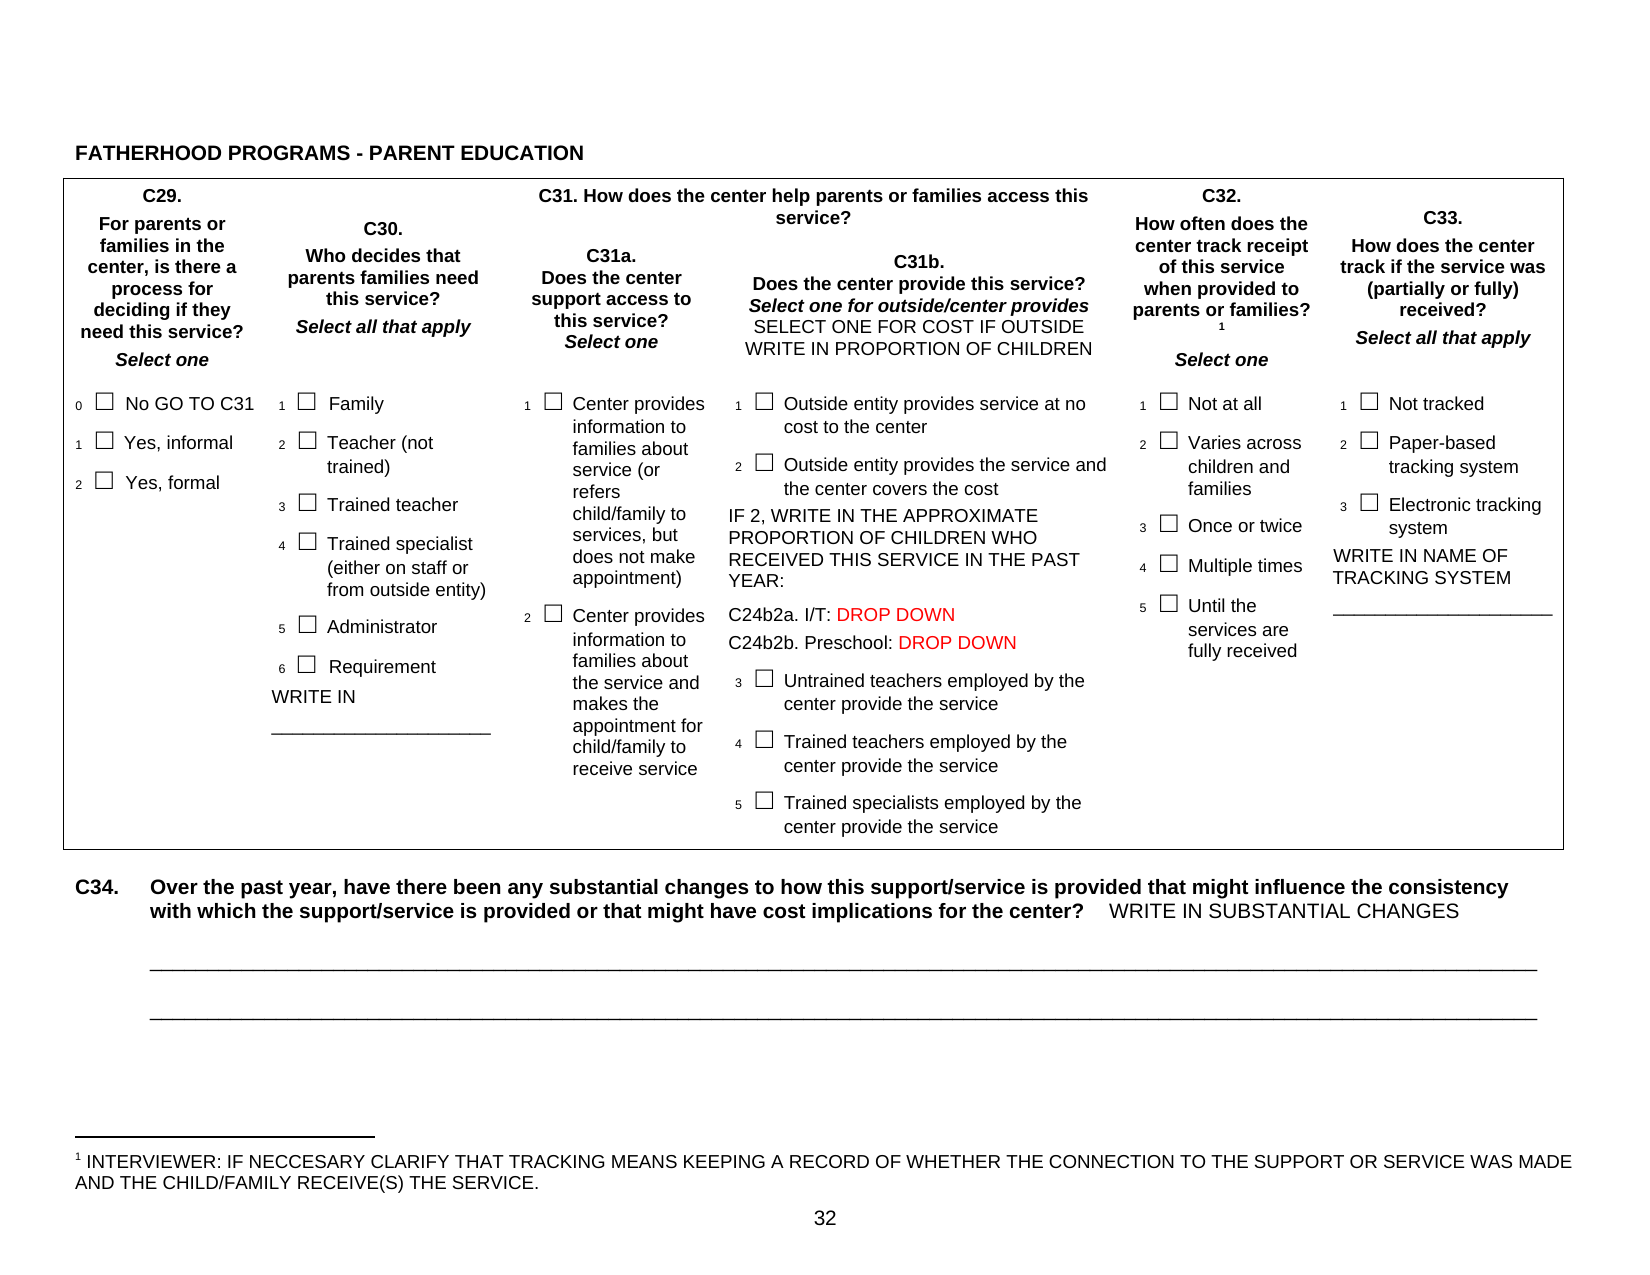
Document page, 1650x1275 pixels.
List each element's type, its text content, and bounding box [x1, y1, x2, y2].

table_cell 1 □ Center provides information to families about service (or refers child/family to services, but does not make appointment) 2 □ Center provides information to families about the service and makes the appointment for child/family to receive service [506, 376, 717, 849]
table_cell 1 □ Not at all 2 □ Varies across children and families 3 □ Once or twice 4 □ Multiple times 5 □ Until the services are fully received [1121, 376, 1322, 849]
table_cell C31a. Does the center support access to this service? Select one [506, 234, 717, 376]
table_header C30. Who decides that parents families need this service? Select all that apply [260, 179, 506, 376]
table_header C31. How does the center help parents or families access this service? [506, 179, 1121, 234]
table_header C29. For parents or families in the center, is there a process for deciding if they need this service? Select one [64, 179, 260, 376]
table_cell 1 □ Not tracked 2 □ Paper-based tracking system 3 □ Electronic tracking system WRITE IN NAME OF TRACKING SYSTEM _____________________ [1322, 376, 1563, 849]
table_header C33. How does the center track if the service was (partially or fully) received? Select all that apply [1322, 179, 1563, 376]
table_cell C31b. Does the center provide this service? Select one for outside/center provides SELECT ONE FOR COST IF OUTSIDE WRITE IN PROPORTION OF CHILDREN [717, 234, 1121, 376]
table_cell 1 □ Outside entity provides service at no cost to the center 2 □ Outside entity provides the service and the center covers the cost IF 2, WRITE IN THE APPROXIMATE PROPORTION OF CHILDREN WHO RECEIVED THIS SERVICE IN THE PAST YEAR: C24b2a. I/T: DROP DOWN C24b2b. Preschool: DROP DOWN 3 □ Untrained teachers employed by the center provide the service 4 □ Trained teachers employed by the center provide the service 5 □ Trained specialists employed by the center provide the service [717, 376, 1121, 849]
text C34. Over the past year, have there been any substantial changes to how this support/service is provided that might influence the consistency with which the support/service is provided or that might have cost implications for the center? WRITE IN SUBSTANTIAL CHANGES [75, 875, 1537, 923]
text FATHERHOOD PROGRAMS - PARENT EDUCATION [75, 141, 1575, 165]
table_cell 1 □ Family 2 □ Teacher (not trained) 3 □ Trained teacher 4 □ Trained specialist (either on staff or from outside entity) 5 □ Administrator 6 □ Requirement WRITE IN _____________________ [260, 376, 506, 849]
table_cell 0 □ No GO TO C31 1 □ Yes, informal 2 □ Yes, formal [64, 376, 260, 849]
table_header C32. How often does the center track receipt of this service when provided to parents or families? 1 Select one [1121, 179, 1322, 376]
